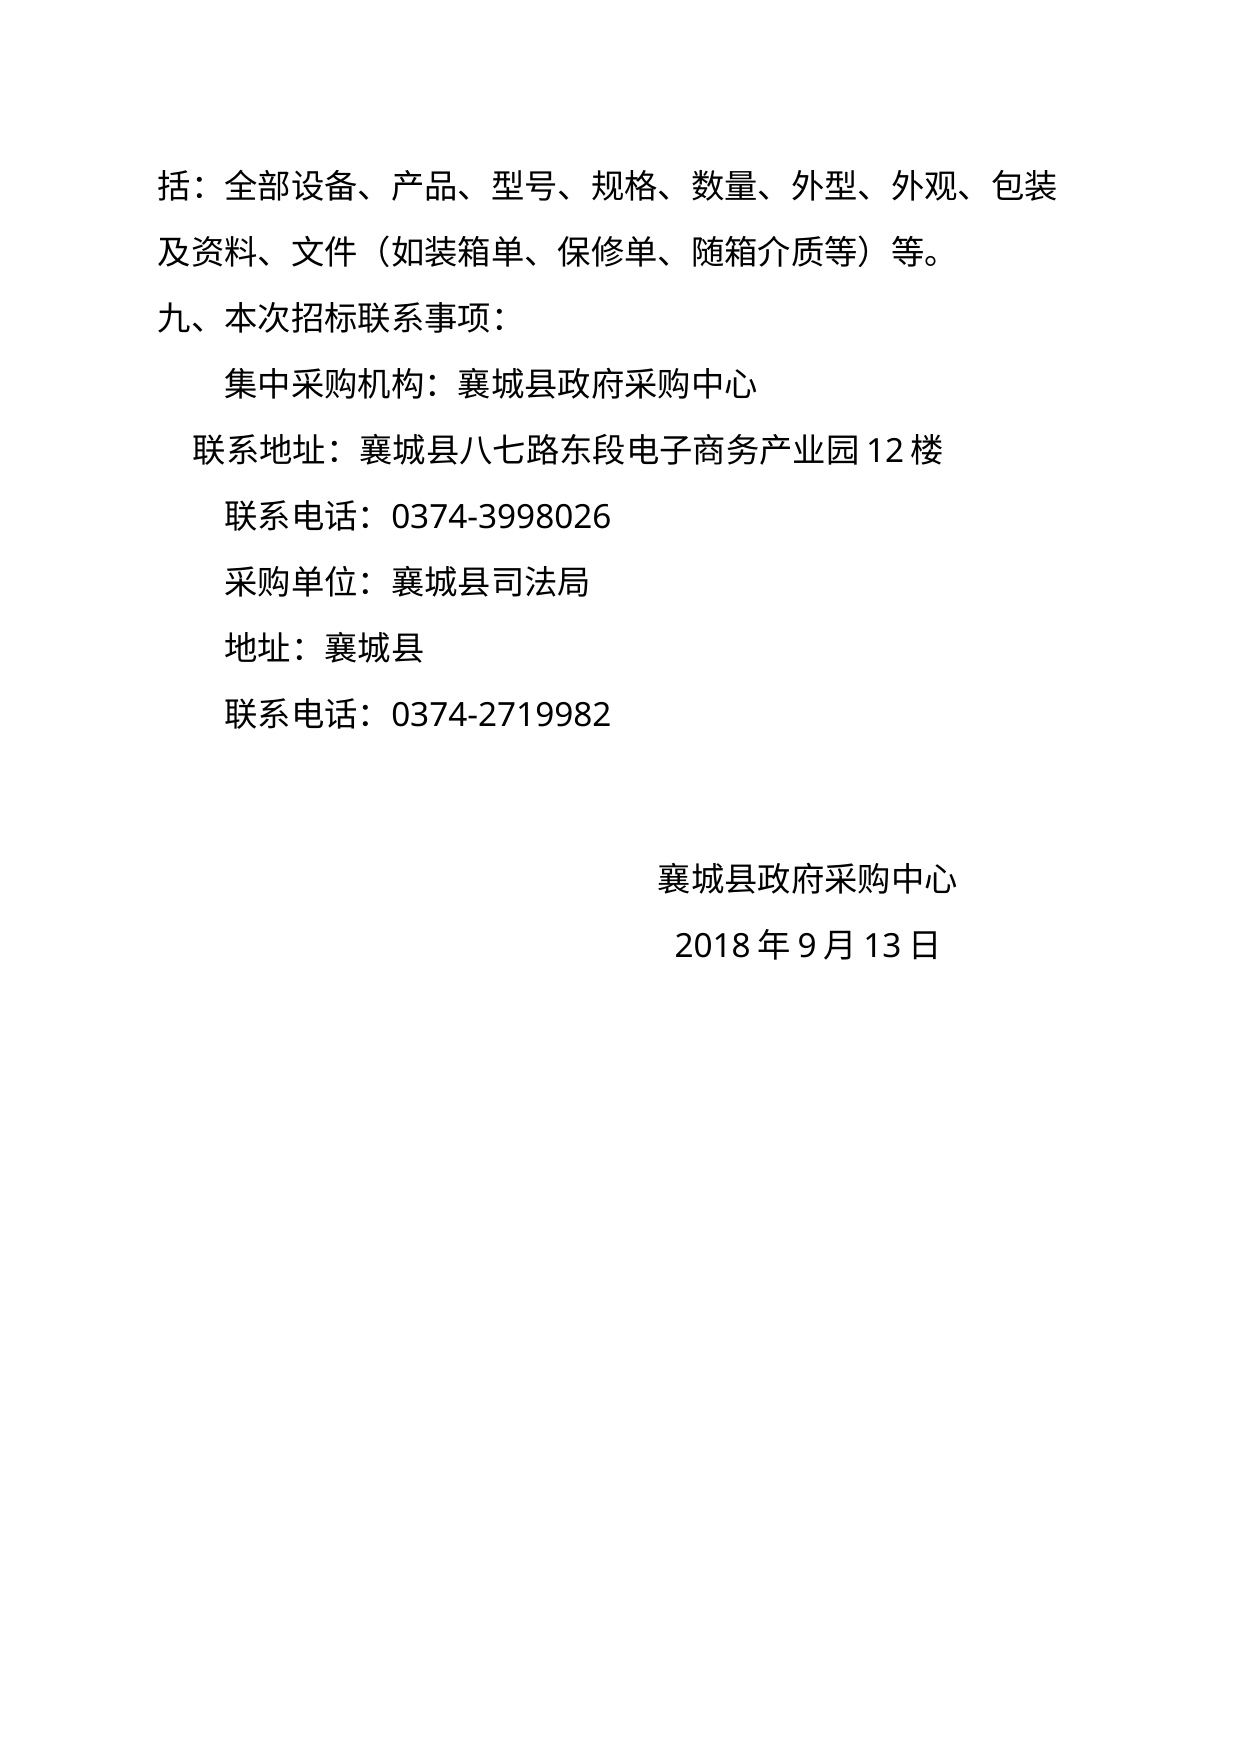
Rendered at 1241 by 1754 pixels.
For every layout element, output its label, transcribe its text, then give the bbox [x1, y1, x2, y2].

text 联系电话：0374-2719982 [158, 679, 1082, 745]
text 集中采购机构：襄城县政府采购中心 联系地址：襄城县八七路东段电子商务产业园12楼 [158, 349, 1082, 481]
text 襄城县政府采购中心 [158, 844, 1082, 910]
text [158, 151, 1082, 283]
text 联系电话：0374-3998026 [158, 481, 1082, 547]
text 地址：襄城县 [158, 613, 1082, 679]
text 九、本次招标联系事项： [158, 283, 1082, 349]
text 采购单位：襄城县司法局 [158, 547, 1082, 613]
text 2018年9月13日 [158, 910, 1082, 976]
